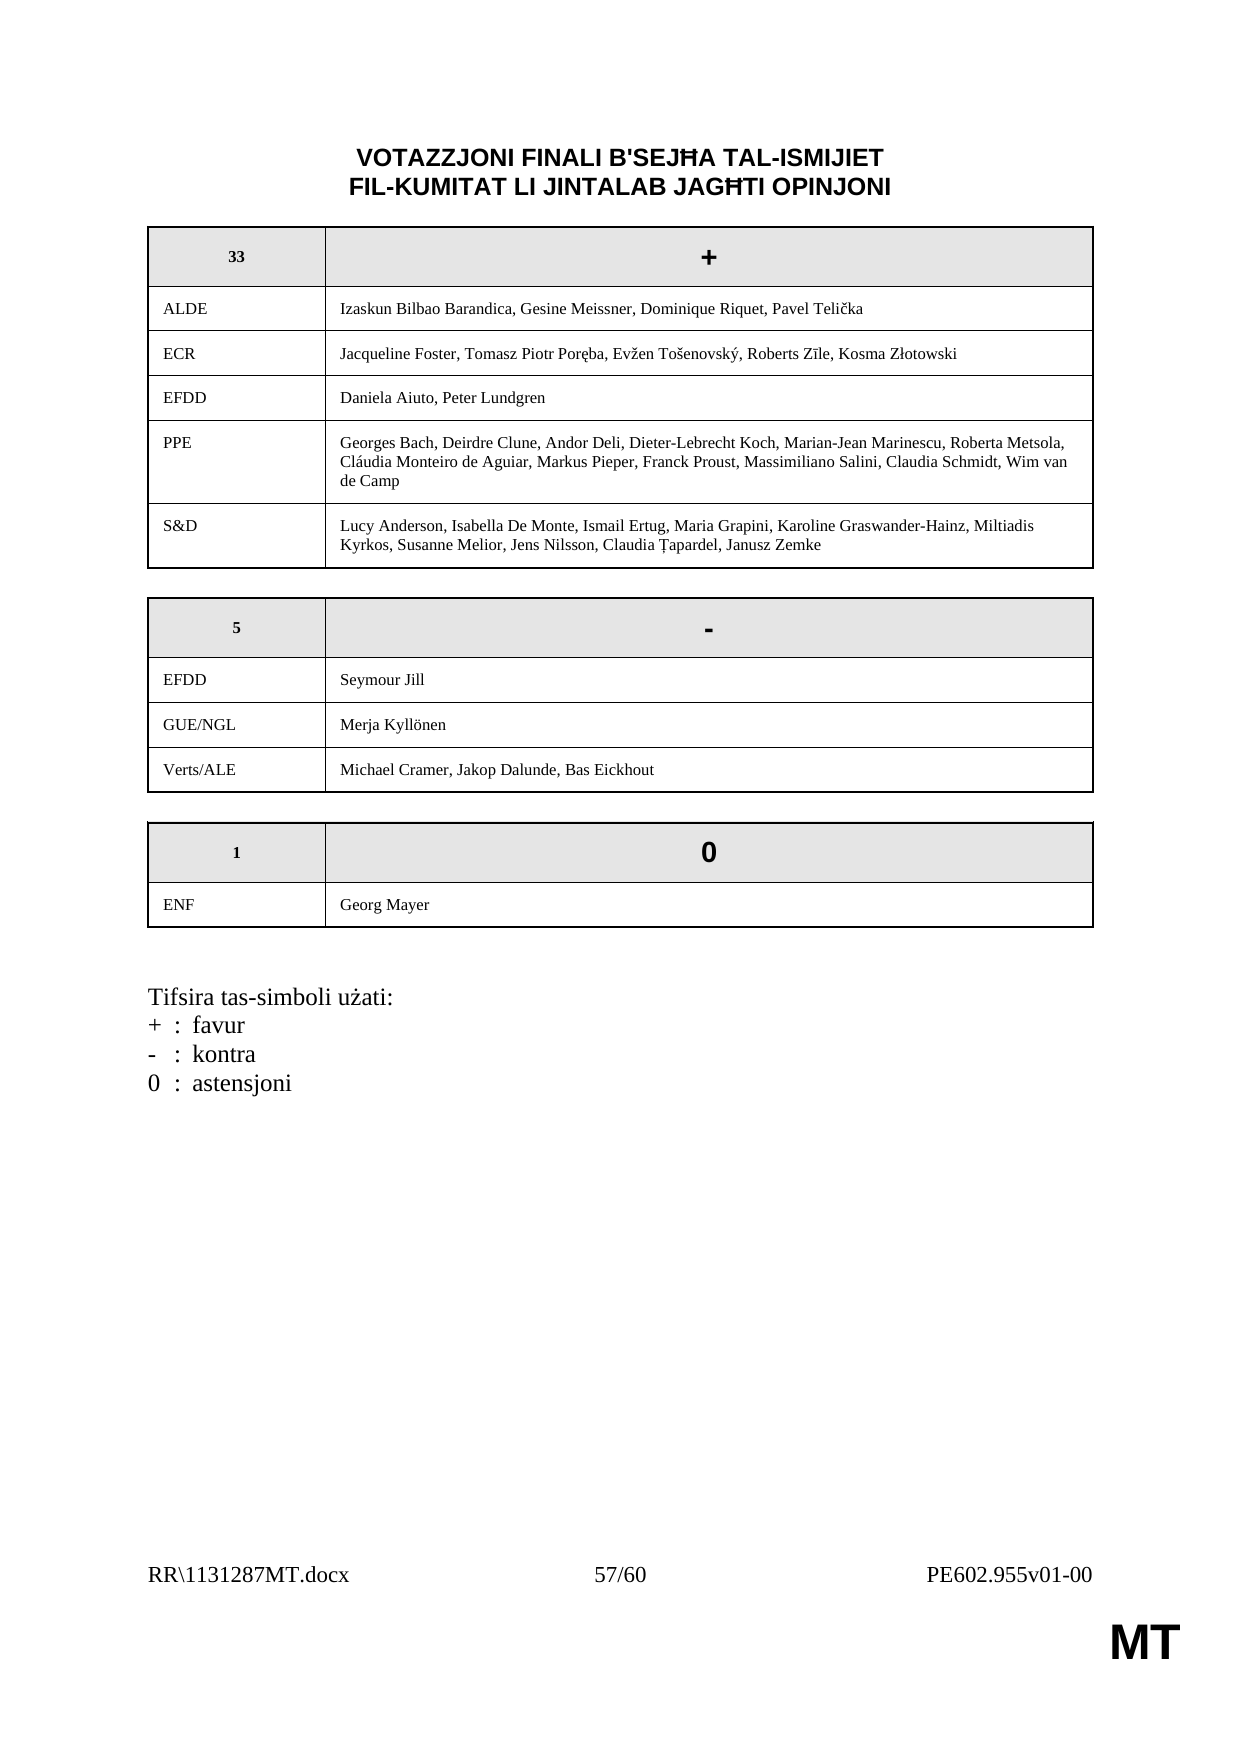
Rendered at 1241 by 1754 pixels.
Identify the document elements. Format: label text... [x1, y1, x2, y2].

table_cell PPE [149, 421, 325, 503]
table_cell Seymour Jill [326, 658, 1092, 702]
table_cell Georges Bach, Deirdre Clune, Andor Deli, Dieter-Lebrecht Koch, Marian-Jean Marinescu, Roberta Metsola, Cláudia Monteiro de Aguiar, Markus Pieper, Franck Proust, Massimiliano Salini, Claudia Schmidt, Wim van de Camp [326, 421, 1092, 503]
table_cell GUE/NGL [149, 703, 325, 746]
table_cell Daniela Aiuto, Peter Lundgren [326, 376, 1092, 420]
table_cell EFDD [149, 376, 325, 420]
table_cell ENF [149, 883, 325, 926]
table_cell Merja Kyllönen [326, 703, 1092, 746]
table_cell Izaskun Bilbao Barandica, Gesine Meissner, Dominique Riquet, Pavel Telička [326, 287, 1092, 330]
table_cell EFDD [149, 658, 325, 702]
table_header 33 [149, 228, 325, 286]
text + : favur [148, 1010, 1092, 1039]
table_cell Jacqueline Foster, Tomasz Piotr Poręba, Evžen Tošenovský, Roberts Zīle, Kosma Złotowski [326, 331, 1092, 375]
table_header 5 [149, 599, 325, 657]
table_header + [326, 228, 1092, 286]
subtitle VOTAZZJONI FINALI B'SEJĦA TAL-ISMIJIET FIL-KUMITAT LI JINTALAB JAGĦTI OPINJONI [148, 143, 1092, 201]
table_header - [326, 599, 1092, 657]
table_header 0 [326, 824, 1092, 882]
text - : kontra [148, 1039, 1092, 1068]
table_cell ALDE [149, 287, 325, 330]
table_header 1 [149, 824, 325, 882]
table_cell ECR [149, 331, 325, 375]
table_cell Verts/ALE [149, 748, 325, 791]
table_cell S&D [149, 504, 325, 567]
text Tifsira tas-simboli użati: [148, 982, 1092, 1010]
text 0 : astensjoni [148, 1068, 1092, 1097]
table_cell Lucy Anderson, Isabella De Monte, Ismail Ertug, Maria Grapini, Karoline Graswander-Hainz, Miltiadis Kyrkos, Susanne Melior, Jens Nilsson, Claudia Țapardel, Janusz Zemke [326, 504, 1092, 567]
table_cell Georg Mayer [326, 883, 1092, 926]
table_cell Michael Cramer, Jakop Dalunde, Bas Eickhout [326, 748, 1092, 791]
